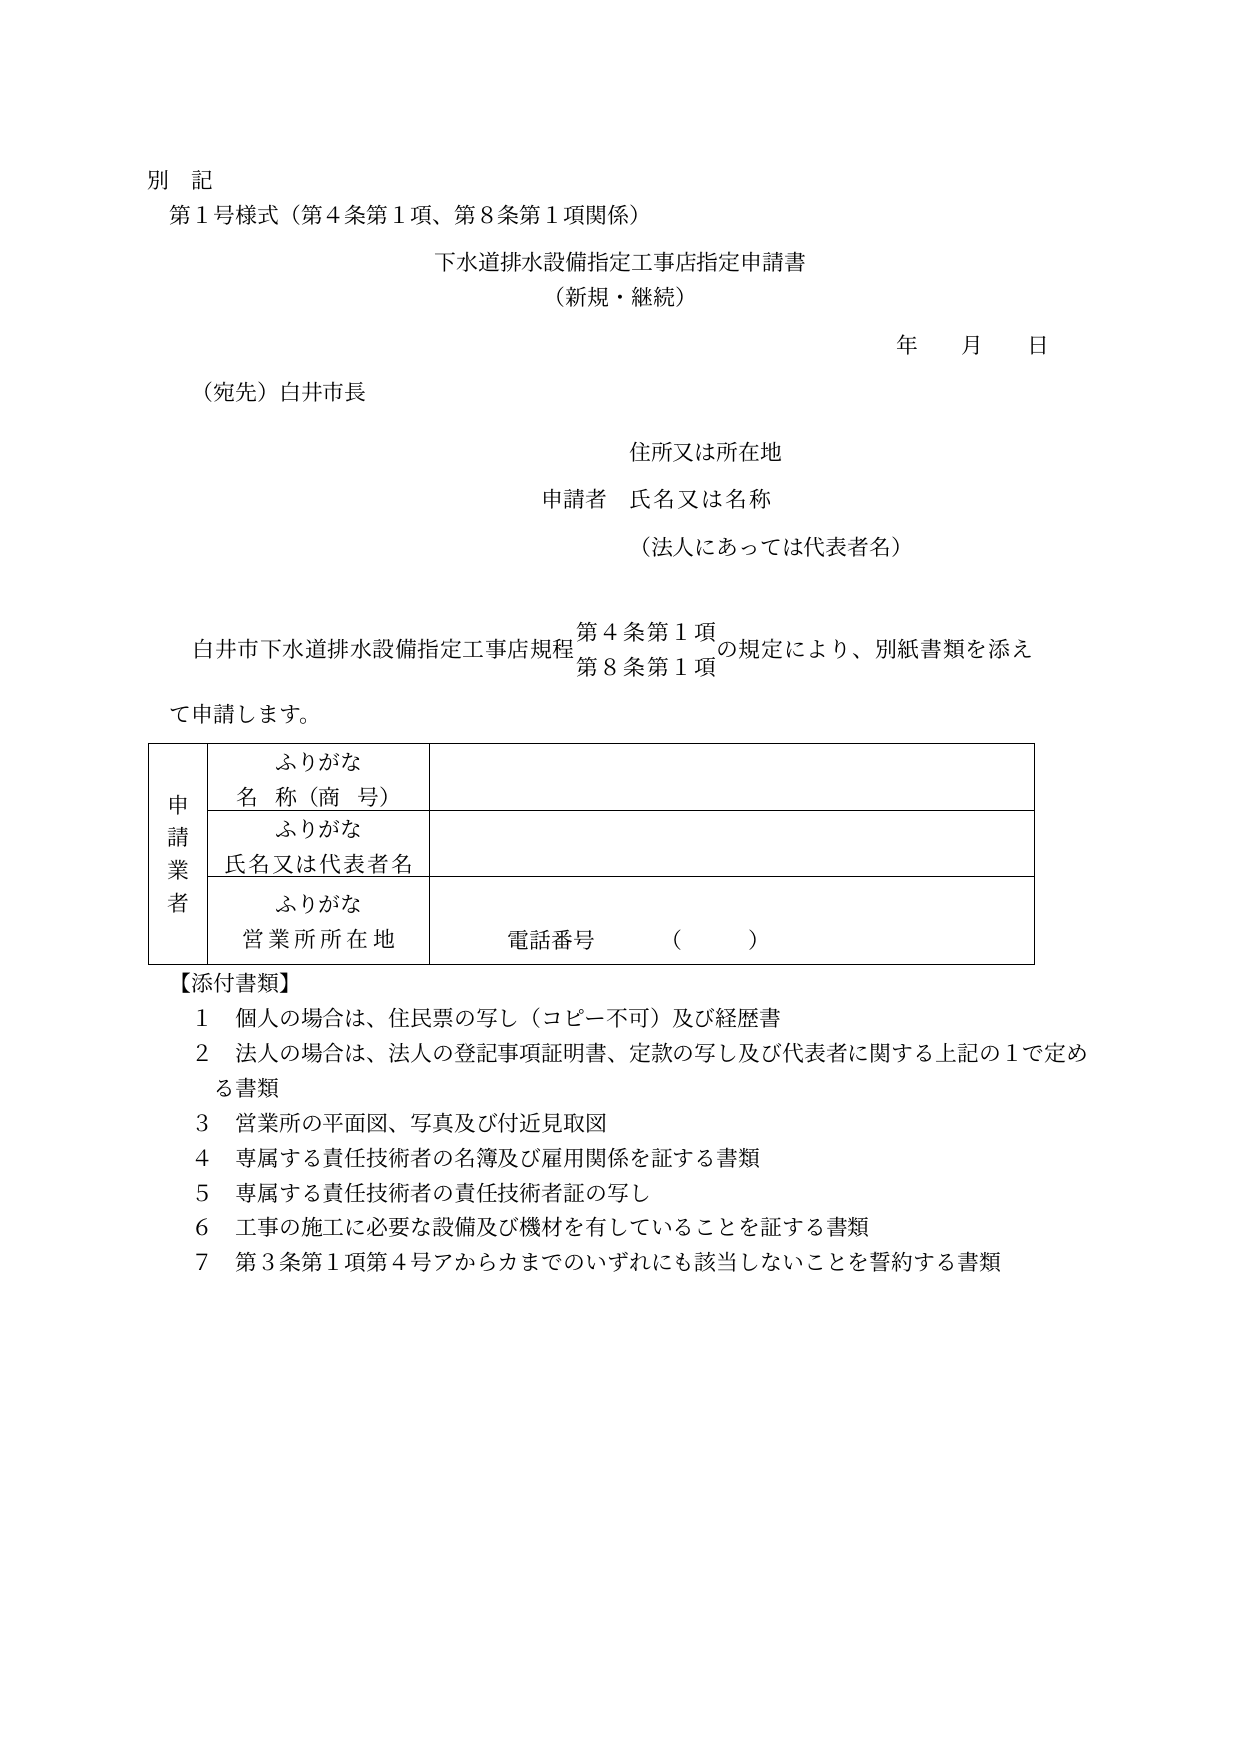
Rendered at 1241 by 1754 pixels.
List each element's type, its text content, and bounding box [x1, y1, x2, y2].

text ２ 法人の場合は、法人の登記事項証明書、定款の写し及び代表者に関する上記の１で定める書類 [148, 1034, 1092, 1104]
table_header 白井市下水道排水設備指定工事店規程 [148, 613, 576, 683]
text 下水道排水設備指定工事店指定申請書 [148, 244, 1092, 279]
text ７ 第３条第１項第４号アからカまでのいずれにも該当しないことを誓約する書類 [148, 1244, 1092, 1279]
text 住所又は所在地 [629, 433, 1049, 468]
text 第１号様式（第４条第１項、第８条第１項関係） [148, 196, 1092, 231]
table_cell ふりがな 営業所所在地 [208, 877, 429, 964]
text 年 月 日 [148, 326, 1049, 361]
text て申請します。 [148, 695, 1092, 730]
text 申請者 氏名又は名称 [541, 481, 1049, 516]
text ５ 専属する責任技術者の責任技術者証の写し [148, 1174, 1092, 1209]
text ３ 営業所の平面図、写真及び付近見取図 [148, 1104, 1092, 1139]
text 別 記 [148, 162, 1092, 196]
table_cell 電話番号 （ ） [430, 877, 1034, 964]
table_header [430, 744, 1034, 809]
text （新規・継続） [148, 279, 1092, 314]
table_header 第４条第１項 第８条第１項 [576, 613, 716, 683]
table_cell [430, 811, 1034, 876]
text ６ 工事の施工に必要な設備及び機材を有していることを証する書類 [148, 1209, 1092, 1244]
text （法人にあっては代表者名） [629, 528, 1049, 563]
text １ 個人の場合は、住民票の写し（コピー不可）及び経歴書 [148, 999, 1092, 1034]
table_cell ふりがな 氏名又は代表者名 [208, 811, 429, 876]
text ４ 専属する責任技術者の名簿及び雇用関係を証する書類 [148, 1139, 1092, 1174]
table_header ふりがな 名称（商号） [208, 744, 429, 809]
text （宛先）白井市長 [148, 373, 1092, 408]
table_header 申請業者 [149, 744, 207, 964]
table_header の規定により、別紙書類を添え [716, 613, 1034, 683]
text 【添付書類】 [148, 965, 1092, 999]
